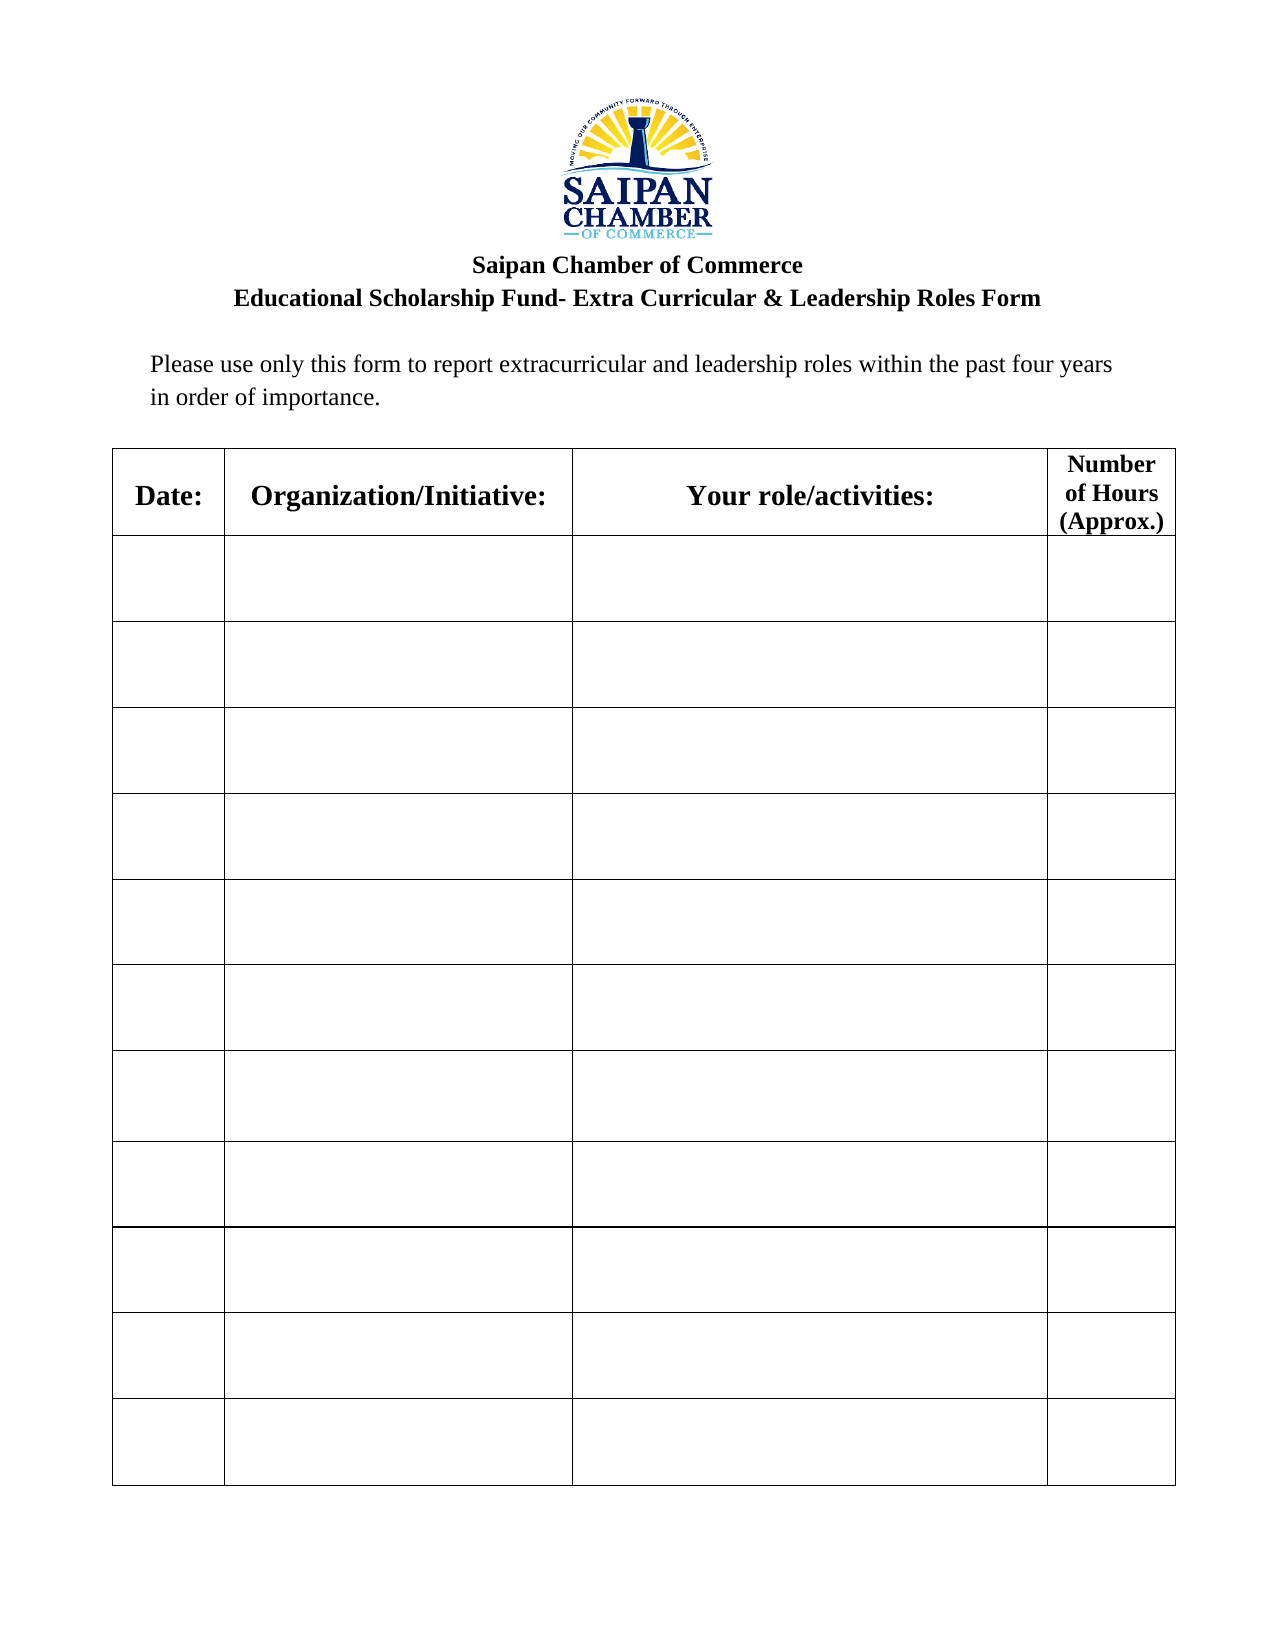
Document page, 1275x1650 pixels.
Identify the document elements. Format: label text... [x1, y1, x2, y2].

table_cell [225, 1228, 572, 1312]
table_cell [225, 880, 572, 964]
table_cell [1048, 708, 1175, 793]
table_cell [1048, 536, 1175, 621]
table_cell [1048, 1142, 1175, 1226]
table_cell [573, 794, 1047, 878]
table_cell [225, 536, 572, 621]
table_header Number of Hours (Approx.) [1048, 449, 1175, 535]
table_cell [1048, 1313, 1175, 1398]
table_cell [573, 536, 1047, 621]
table_header Date: [113, 449, 224, 535]
table_cell [113, 1051, 224, 1141]
table_cell [225, 708, 572, 793]
text Please use only this form to report extracurricular and leadership roles within the past four years in order of importance. [150, 349, 1125, 411]
table_cell [1048, 880, 1175, 964]
table_cell [225, 1313, 572, 1398]
table_cell [225, 1399, 572, 1485]
table_cell [573, 622, 1047, 707]
table_cell [1048, 1399, 1175, 1485]
table_cell [1048, 1228, 1175, 1312]
table_cell [113, 536, 224, 621]
table_cell [573, 880, 1047, 964]
table_cell [113, 1228, 224, 1312]
table_cell [573, 1051, 1047, 1141]
text Saipan Chamber of Commerce [150, 250, 1125, 278]
table_cell [113, 622, 224, 707]
table_cell [225, 794, 572, 878]
picture [556, 93, 719, 246]
table_cell [573, 1399, 1047, 1485]
table_cell [113, 708, 224, 793]
table_cell [113, 1313, 224, 1398]
table_cell [225, 1051, 572, 1141]
table_cell [225, 1142, 572, 1226]
table_header Your role/activities: [573, 449, 1047, 535]
table_cell [573, 1313, 1047, 1398]
table_cell [1048, 965, 1175, 1050]
table_cell [573, 708, 1047, 793]
table_cell [573, 965, 1047, 1050]
table_cell [113, 794, 224, 878]
table_cell [113, 880, 224, 964]
table_cell [573, 1228, 1047, 1312]
table_cell [1048, 622, 1175, 707]
table_cell [225, 965, 572, 1050]
table_cell [113, 1399, 224, 1485]
table_cell [225, 622, 572, 707]
table_header Organization/Initiative: [225, 449, 572, 535]
text Educational Scholarship Fund- Extra Curricular & Leadership Roles Form [150, 283, 1125, 312]
table_cell [1048, 1051, 1175, 1141]
table_cell [113, 1142, 224, 1226]
table_cell [573, 1142, 1047, 1226]
table_cell [1048, 794, 1175, 878]
table_cell [113, 965, 224, 1050]
